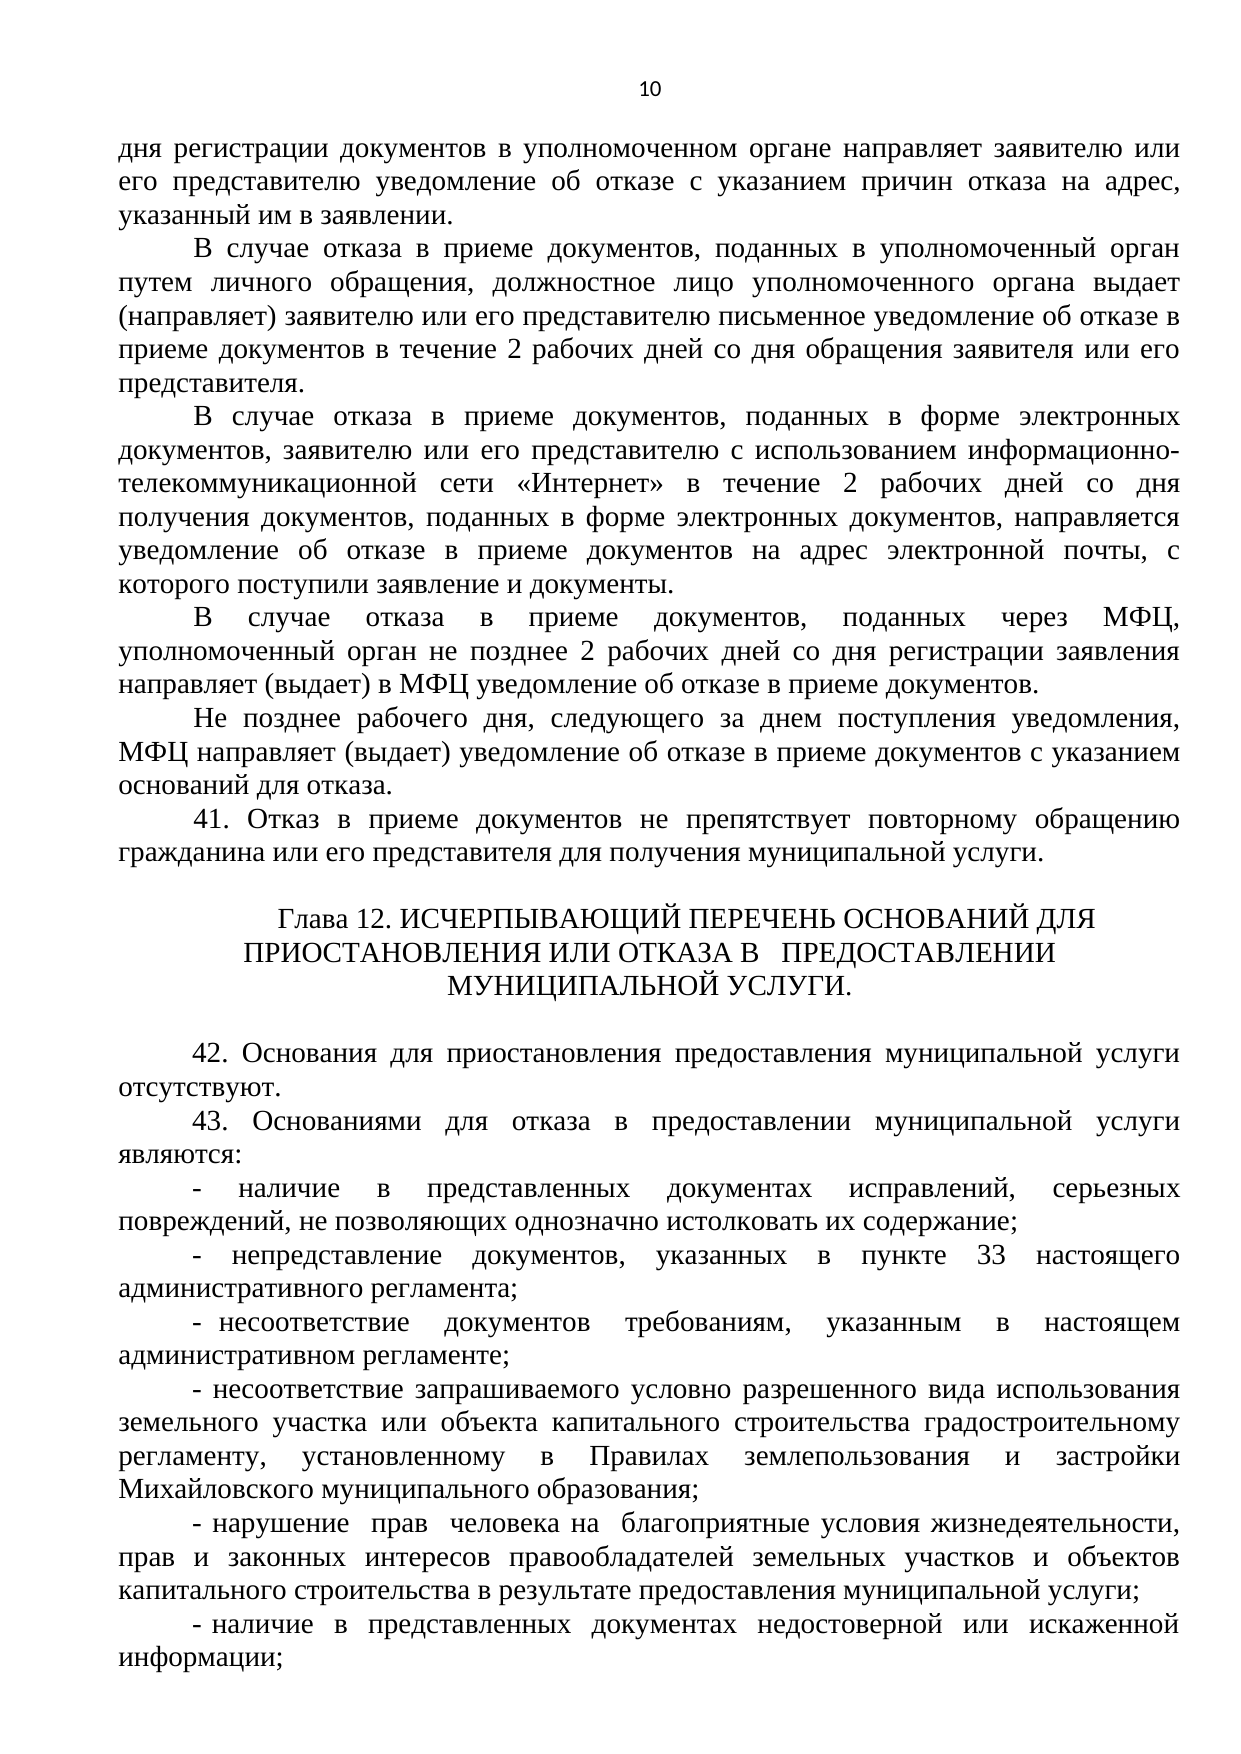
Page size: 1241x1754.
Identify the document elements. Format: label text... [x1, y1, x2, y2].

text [118, 130, 1181, 231]
text В случае отказа в приеме документов, поданных в форме электронных документов, заявителю или его представителю с использованием информационно-телекоммуникационной сети «Интернет» в течение 2 рабочих дней со дня получения документов, поданных в форме электронных документов, направляется уведомление об отказе в приеме документов на адрес электронной почты, с которого поступили заявление и документы. [118, 398, 1181, 599]
text - нарушение прав человека на благоприятные условия жизнедеятельности, прав и законных интересов правообладателей земельных участков и объектов капитального строительства в результате предоставления муниципальной услуги; [118, 1505, 1181, 1606]
text - наличие в представленных документах недостоверной или искаженной информации; [118, 1606, 1181, 1673]
text В случае отказа в приеме документов, поданных через МФЦ, уполномоченный орган не позднее 2 рабочих дней со дня регистрации заявления направляет (выдает) в МФЦ уведомление об отказе в приеме документов. [118, 599, 1181, 700]
text - несоответствие документов требованиям, указанным в настоящем административном регламенте; [118, 1304, 1181, 1371]
text 42. Основания для приостановления предоставления муниципальной услуги отсутствуют. [118, 1036, 1181, 1103]
text В случае отказа в приеме документов, поданных в уполномоченный орган путем личного обращения, должностное лицо уполномоченного органа выдает (направляет) заявителю или его представителю письменное уведомление об отказе в приеме документов в течение 2 рабочих дней со дня обращения заявителя или его представителя. [118, 231, 1181, 398]
text - наличие в представленных документах исправлений, серьезных повреждений, не позволяющих однозначно истолковать их содержание; [118, 1170, 1181, 1237]
text - непредставление документов, указанных в пункте 33 настоящего административного регламента; [118, 1237, 1181, 1304]
text Не позднее рабочего дня, следующего за днем поступления уведомления, МФЦ направляет (выдает) уведомление об отказе в приеме документов с указанием оснований для отказа. [118, 700, 1181, 801]
text Глава 12. ИСЧЕРПЫВАЮЩИЙ ПЕРЕЧЕНЬ ОСНОВАНИЙ ДЛЯ ПРИОСТАНОВЛЕНИЯ ИЛИ ОТКАЗА В ПРЕДОСТАВЛЕНИИ МУНИЦИПАЛЬНОЙ УСЛУГИ. [118, 901, 1181, 1002]
text - несоответствие запрашиваемого условно разрешенного вида использования земельного участка или объекта капитального строительства градостроительному регламенту, установленному в Правилах землепользования и застройки Михайловского муниципального образования; [118, 1371, 1181, 1505]
text 41. Отказ в приеме документов не препятствует повторному обращению гражданина или его представителя для получения муниципальной услуги. [118, 801, 1181, 868]
text 43. Основаниями для отказа в предоставлении муниципальной услуги являются: [118, 1103, 1181, 1170]
